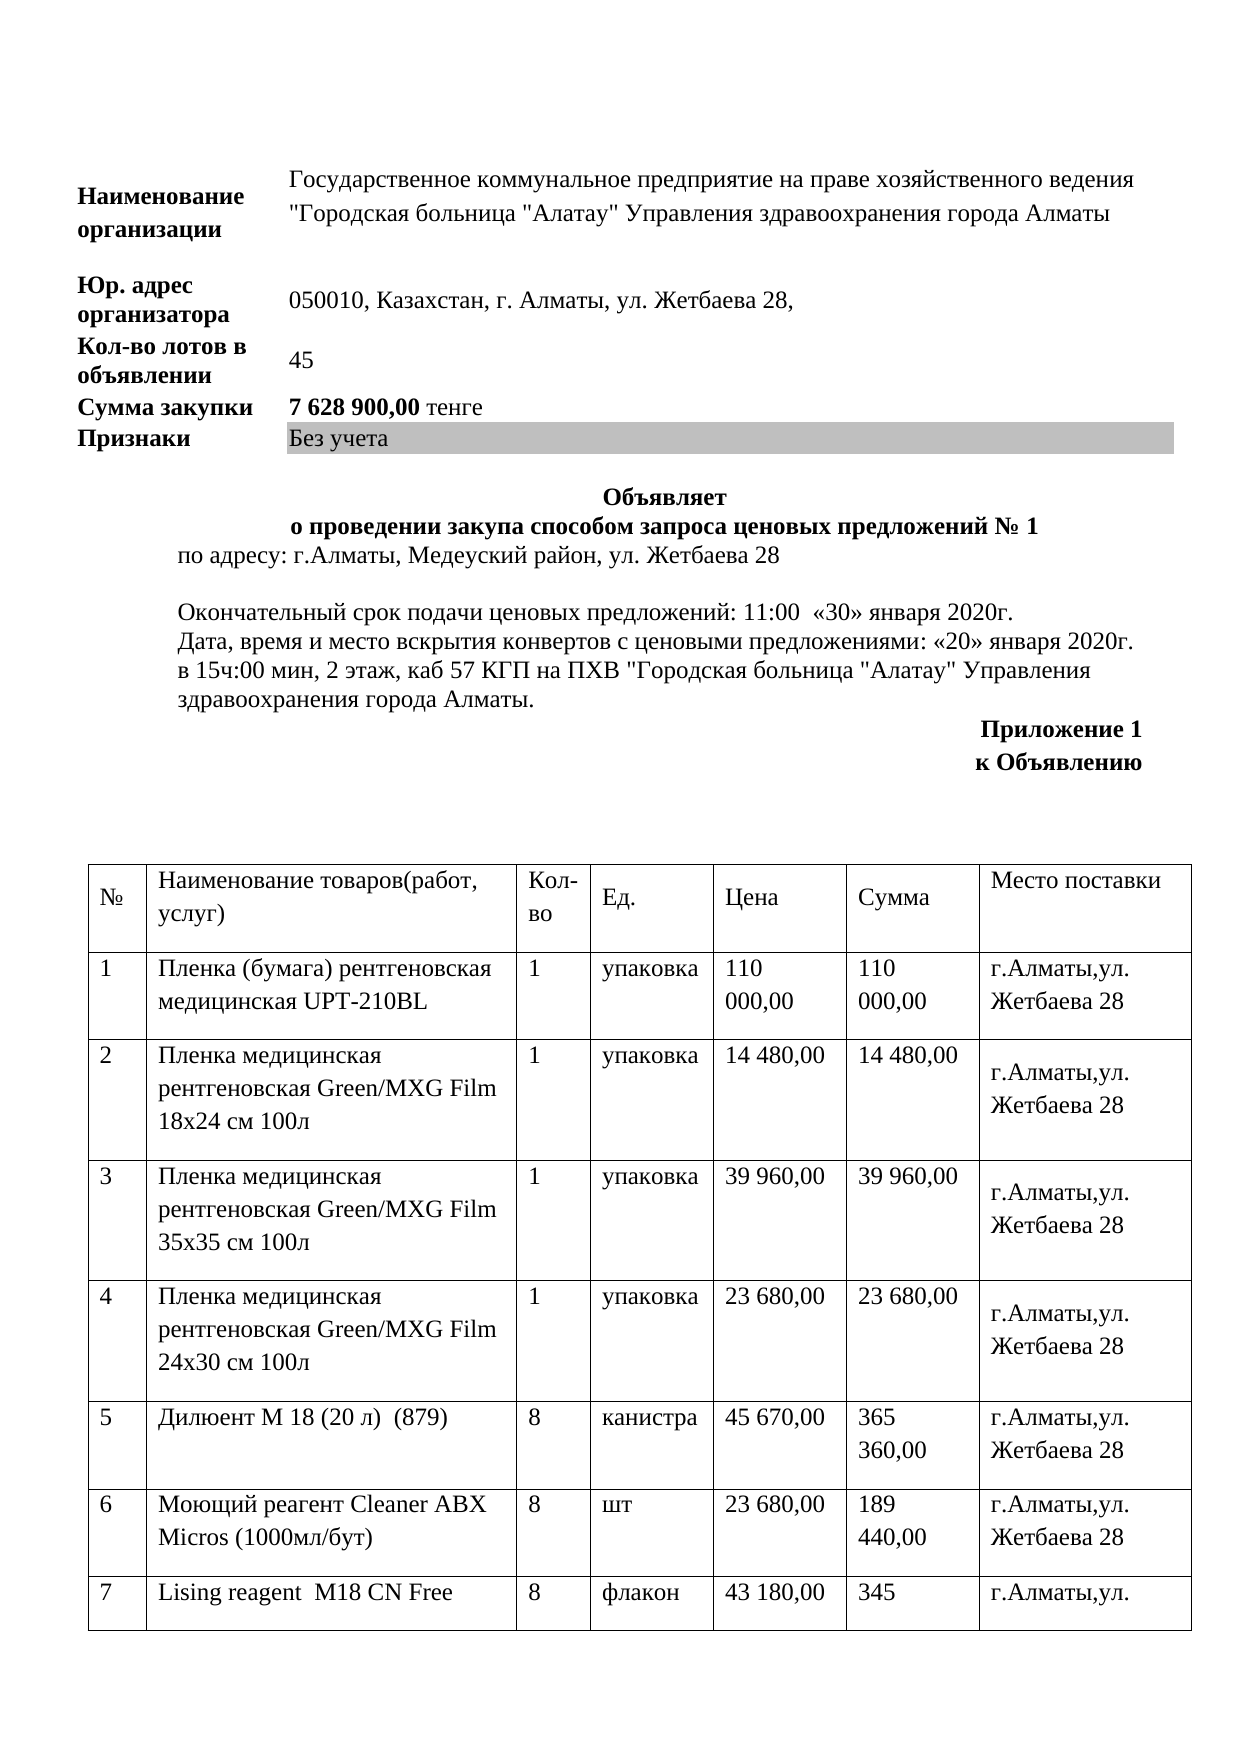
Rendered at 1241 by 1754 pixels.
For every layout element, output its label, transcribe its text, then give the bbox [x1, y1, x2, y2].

table_cell 2 [89, 1040, 146, 1160]
table_header Государственное коммунальное предприятие на праве хозяйственного ведения "Городская больница "Алатау" Управления здравоохранения города Алматы [287, 147, 1174, 269]
table_cell 7 [89, 1577, 146, 1630]
table_cell упаковка [591, 1040, 713, 1160]
table_cell 1 [517, 1281, 590, 1401]
table_cell Юр. адрес организатора [76, 269, 287, 329]
table_cell Пленка медицинская рентгеновская Green/МXG Film 24х30 см 100л [147, 1281, 516, 1401]
table_cell 8 [517, 1402, 590, 1488]
table_cell упаковка [591, 1281, 713, 1401]
table_cell 45 670,00 [714, 1402, 846, 1488]
table_cell 23 680,00 [714, 1490, 846, 1576]
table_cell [980, 1577, 1191, 1630]
table_cell 23 680,00 [714, 1281, 846, 1401]
table_header Ед. [591, 865, 713, 952]
table_cell 110 000,00 [714, 953, 846, 1039]
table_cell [147, 1577, 516, 1630]
table_cell Дилюент М 18 (20 л) (879) [147, 1402, 516, 1488]
table_cell канистра [591, 1402, 713, 1488]
table_cell 45 [287, 329, 1174, 390]
table_header Сумма [847, 865, 979, 952]
table_cell 43 180,00 [714, 1577, 846, 1630]
table_cell Без учета [287, 422, 1174, 454]
table_cell 1 [517, 1040, 590, 1160]
table_cell 8 [517, 1490, 590, 1576]
table_cell Моющий реагент Cleaner ABX Micros (1000мл/бут) [147, 1490, 516, 1576]
text по адресу: г.Алматы, Медеуский район, ул. Жетбаева 28 [177, 540, 1152, 569]
table_cell 345 440,00 [847, 1577, 979, 1630]
table_cell 14 480,00 [847, 1040, 979, 1160]
table_cell упаковка [591, 953, 713, 1039]
table_header Наименование организации [76, 147, 287, 269]
table_cell 110 000,00 [847, 953, 979, 1039]
table_cell 39 960,00 [714, 1161, 846, 1280]
table_cell 365 360,00 [847, 1402, 979, 1488]
table_cell 5 [89, 1402, 146, 1488]
table_cell г.Алматы,ул. Жетбаева 28 [980, 1281, 1191, 1401]
table_cell г.Алматы,ул. Жетбаева 28 [980, 1490, 1191, 1576]
table_cell г.Алматы,ул. Жетбаева 28 [980, 1161, 1191, 1280]
table_header Цена [714, 865, 846, 952]
text о проведении закупа способом запроса ценовых предложений № 1 [177, 511, 1152, 540]
table_header Кол-во [517, 865, 590, 952]
table_cell г.Алматы,ул. Жетбаева 28 [980, 1040, 1191, 1160]
table_cell 23 680,00 [847, 1281, 979, 1401]
table_cell Пленка (бумага) рентгеновская медицинская UPT-210BL [147, 953, 516, 1039]
table_header № [89, 865, 146, 952]
table_cell 1 [517, 1161, 590, 1280]
table_cell 3 [89, 1161, 146, 1280]
table_cell г.Алматы,ул. Жетбаева 28 [980, 1402, 1191, 1488]
table_cell Признаки [76, 422, 287, 454]
table_header Приложение 1 [652, 713, 1154, 745]
table_cell Пленка медицинская рентгеновская Green/МXG Film 35х35 см 100л [147, 1161, 516, 1280]
table_cell к Объявлению [652, 745, 1154, 778]
table_cell флакон [591, 1577, 713, 1630]
table_cell Пленка медицинская рентгеновская Green/МXG Film 18х24 см 100л [147, 1040, 516, 1160]
table_cell 1 [517, 953, 590, 1039]
table_cell шт [591, 1490, 713, 1576]
table_cell 14 480,00 [714, 1040, 846, 1160]
table_cell 39 960,00 [847, 1161, 979, 1280]
text Объявляет [177, 482, 1152, 511]
table_cell 050010, Казахстан, г. Алматы, ул. Жетбаева 28, [287, 269, 1174, 329]
table_cell упаковка [591, 1161, 713, 1280]
table_cell г.Алматы,ул. Жетбаева 28 [980, 953, 1191, 1039]
table_cell 4 [89, 1281, 146, 1401]
text Дата, время и место вскрытия конвертов с ценовыми предложениями: «20» января 2020г. в 15ч:00 мин, 2 этаж, каб 57 КГП на ПХВ "Городская больница "Алатау" Управления здравоохранения города Алматы. [177, 626, 1152, 712]
table_cell 189 440,00 [847, 1490, 979, 1576]
table_cell 8 [517, 1577, 590, 1630]
table_header Наименование товаров(работ, услуг) [147, 865, 516, 952]
table_cell Кол-во лотов в объявлении [76, 329, 287, 390]
table_cell Сумма закупки [76, 390, 287, 422]
table_cell 6 [89, 1490, 146, 1576]
table_header Место поставки [980, 865, 1191, 952]
table_cell 7 628 900,00 тенге [287, 390, 1174, 422]
table_cell 1 [89, 953, 146, 1039]
text Окончательный срок подачи ценовых предложений: 11:00 «30» января 2020г. [177, 597, 1152, 626]
